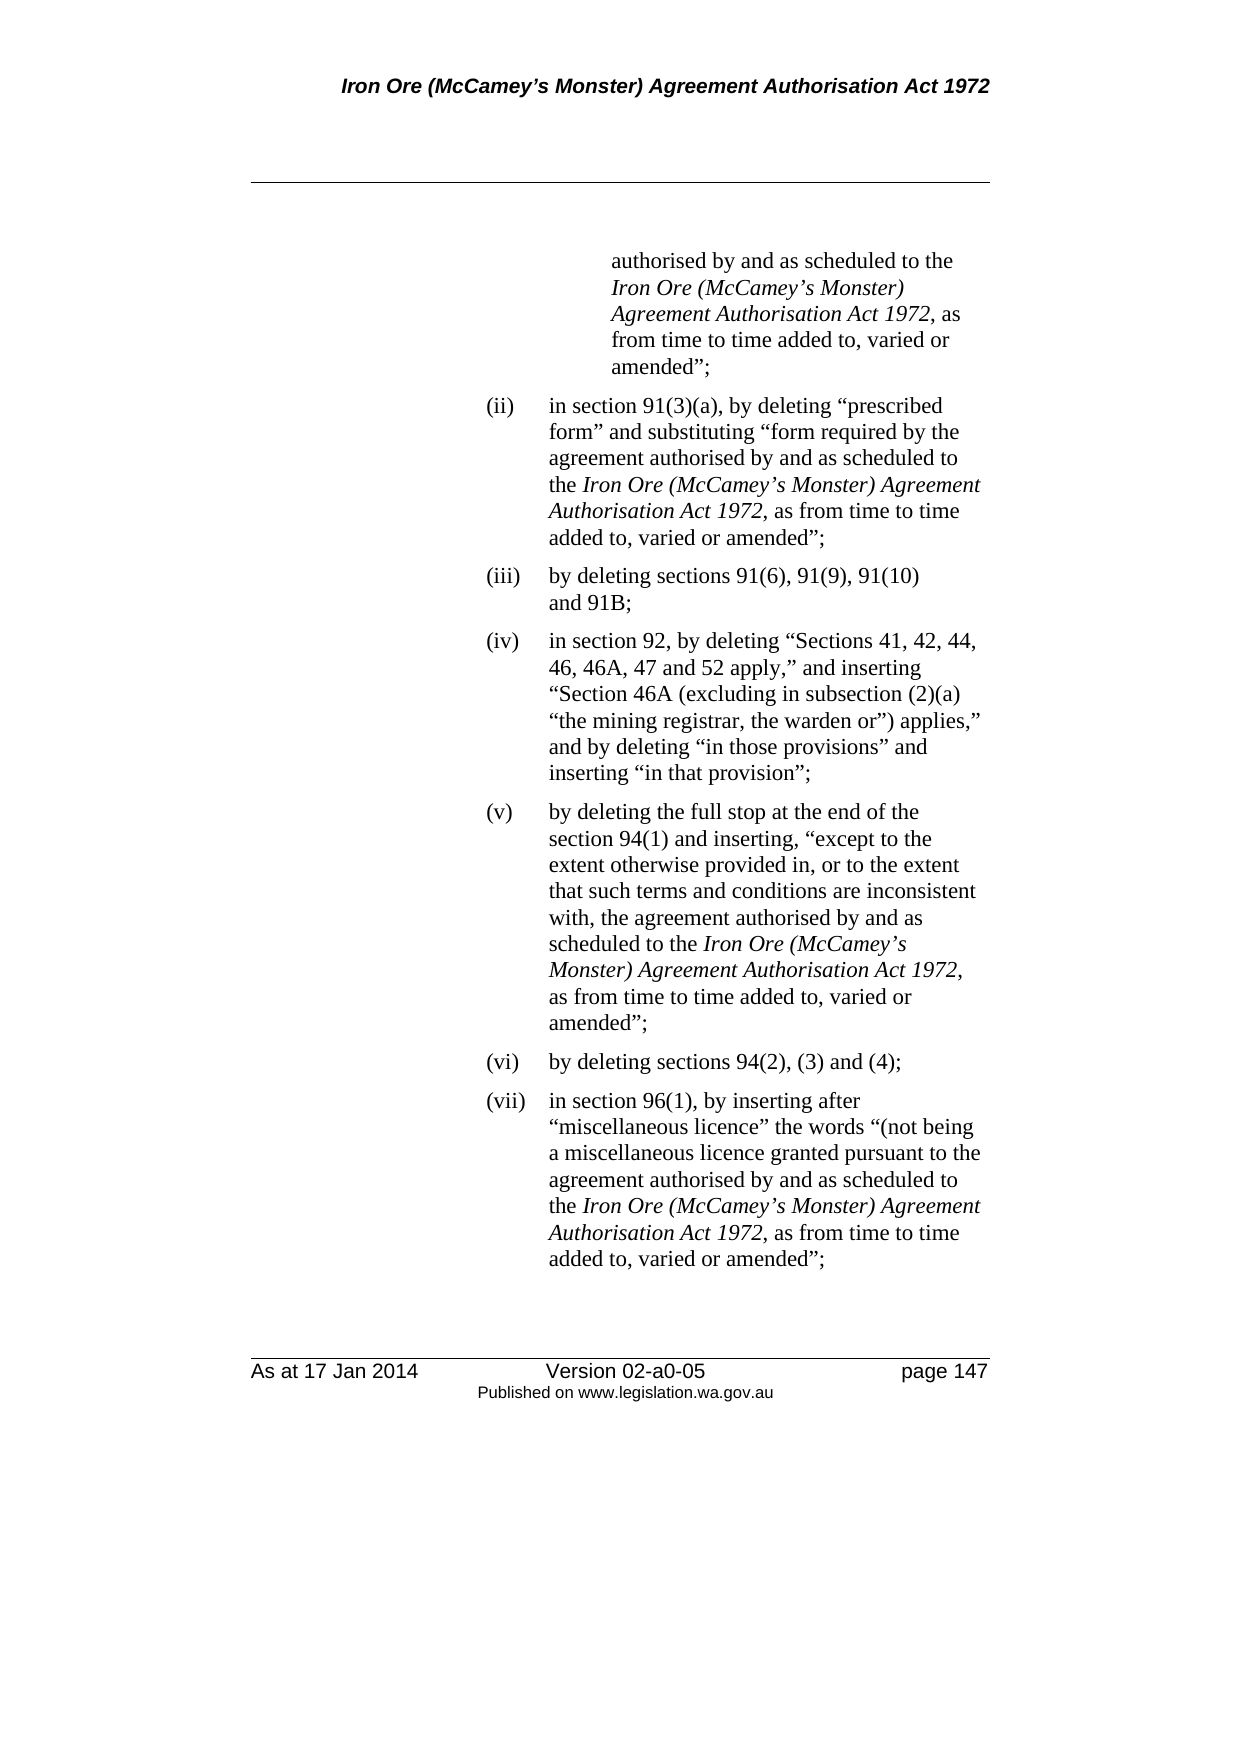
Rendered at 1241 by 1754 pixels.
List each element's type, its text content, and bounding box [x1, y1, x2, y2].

text (ii) in section 91(3)(a), by deleting “prescribed form” and substituting “form required by the agreement authorised by and as scheduled to the Iron Ore (McCamey’s Monster) Agreement Authorisation Act 1972, as from time to time added to, varied or amended”; [486, 392, 990, 550]
text (v) by deleting the full stop at the end of the section 94(1) and inserting, “except to the extent otherwise provided in, or to the extent that such terms and conditions are inconsistent with, the agreement authorised by and as scheduled to the Iron Ore (McCamey’s Monster) Agreement Authorisation Act 1972, as from time to time added to, varied or amended”; [486, 798, 990, 1035]
text (iv) in section 92, by deleting “Sections 41, 42, 44, 46, 46A, 47 and 52 apply,” and inserting “Section 46A (excluding in subsection (2)(a) “the mining registrar, the warden or”) applies,” and by deleting “in those provisions” and inserting “in that provision”; [486, 628, 990, 786]
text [551, 247, 990, 379]
text (vi) by deleting sections 94(2), (3) and (4); [486, 1048, 990, 1074]
text (iii) by deleting sections 91(6), 91(9), 91(10) and 91B; [486, 562, 990, 615]
text (vii) in section 96(1), by inserting after “miscellaneous licence” the words “(not being a miscellaneous licence granted pursuant to the agreement authorised by and as scheduled to the Iron Ore (McCamey’s Monster) Agreement Authorisation Act 1972, as from time to time added to, varied or amended”; [486, 1087, 990, 1271]
